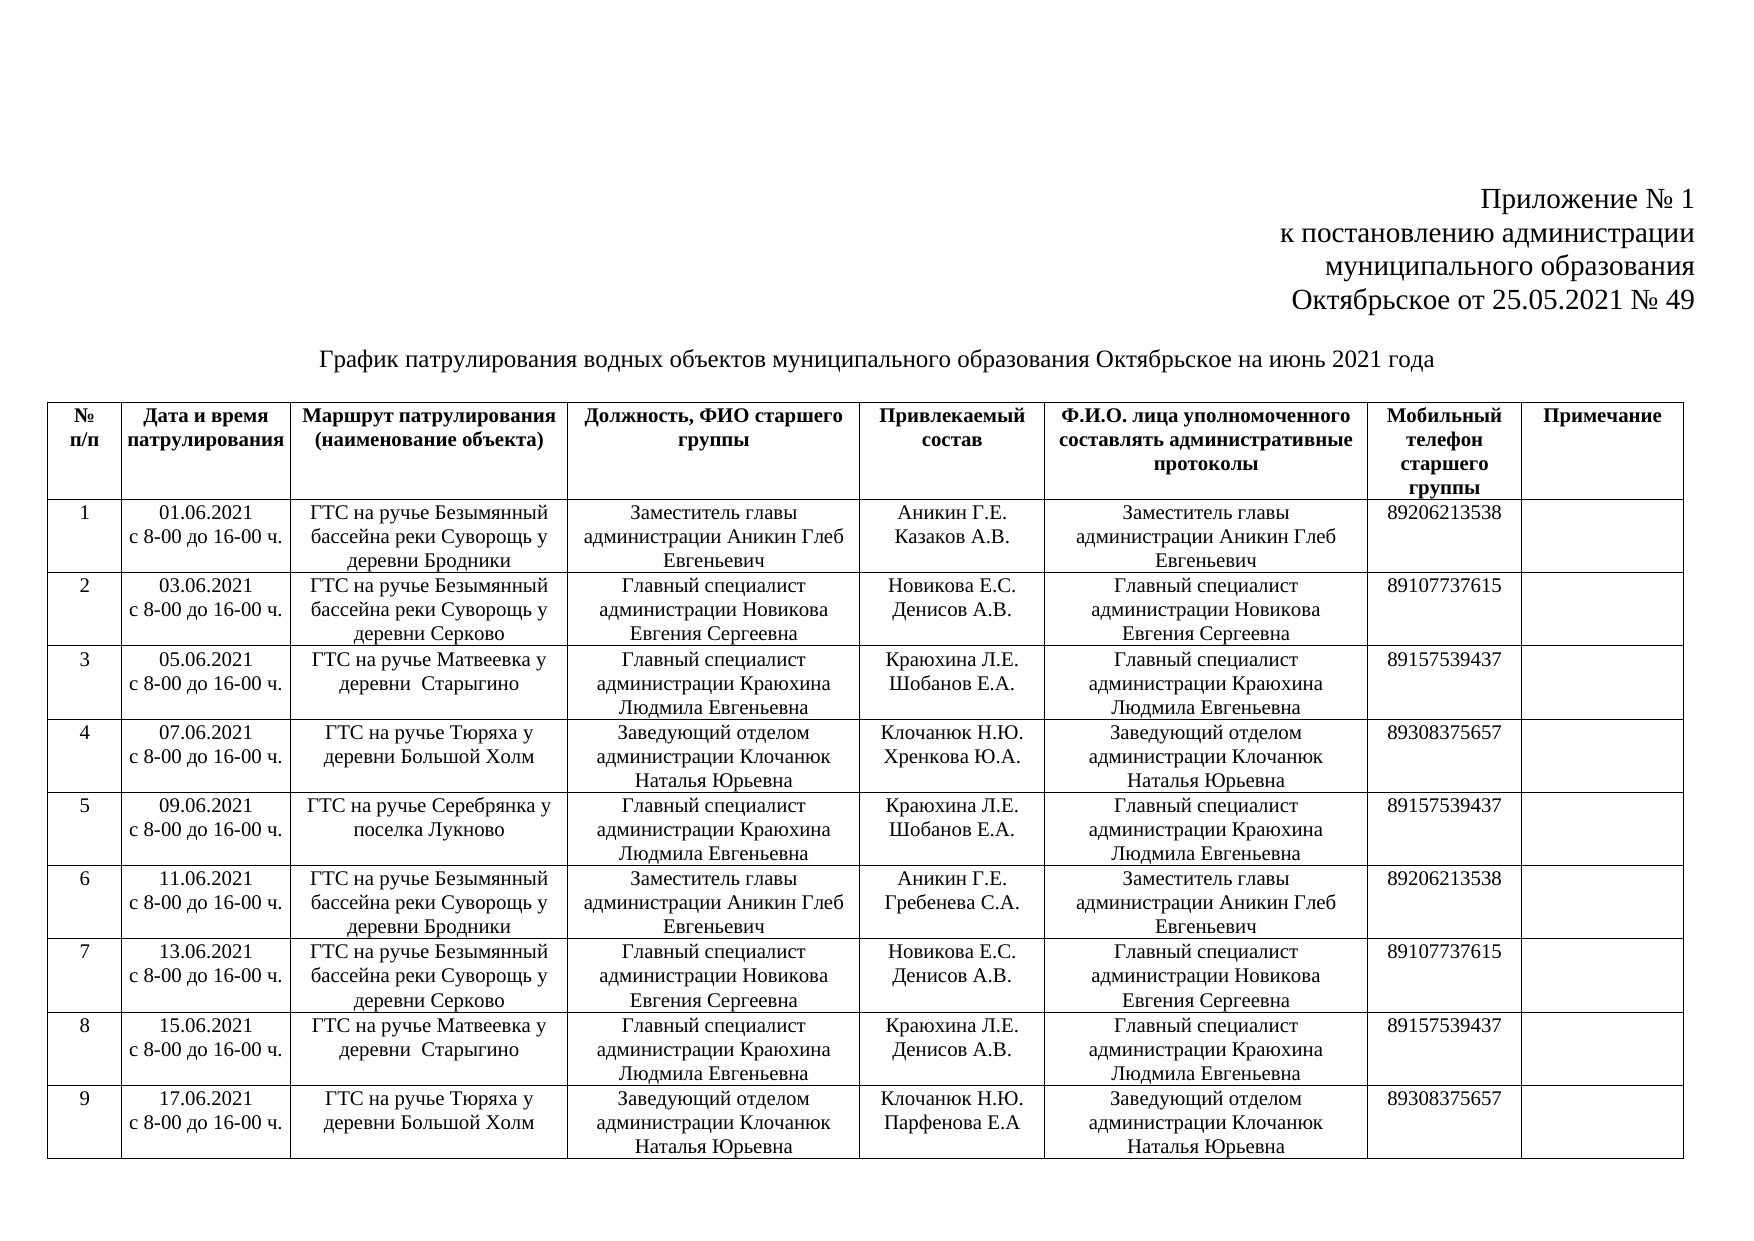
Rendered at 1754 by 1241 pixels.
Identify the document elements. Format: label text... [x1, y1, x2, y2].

table_cell 03.06.2021 с 8-00 до 16-00 ч. [122, 573, 290, 645]
table_cell Аникин Г.Е. Гребенева С.А. [860, 866, 1044, 938]
table_cell Аникин Г.Е. Казаков А.В. [860, 500, 1044, 572]
table_header Примечание [1522, 403, 1683, 499]
table_cell Главный специалист администрации Новикова Евгения Сергеевна [568, 573, 859, 645]
text к постановлению администрации [59, 215, 1695, 248]
table_cell [1522, 1013, 1683, 1085]
table_cell Заведующий отделом администрации Клочанюк Наталья Юрьевна [568, 720, 859, 792]
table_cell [291, 1086, 567, 1158]
table_cell 15.06.2021 с 8-00 до 16-00 ч. [122, 1013, 290, 1085]
table_cell Новикова Е.С. Денисов А.В. [860, 573, 1044, 645]
table_cell Главный специалист администрации Краюхина Людмила Евгеньевна [1045, 1013, 1367, 1085]
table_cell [568, 1086, 859, 1158]
table_cell Главный специалист администрации Краюхина Людмила Евгеньевна [568, 1013, 859, 1085]
table_cell Заместитель главы администрации Аникин Глеб Евгеньевич [568, 500, 859, 572]
table_cell 4 [48, 720, 121, 792]
table_header Дата и время патрулирования [122, 403, 290, 499]
table_cell [1522, 573, 1683, 645]
table_cell ГТС на ручье Тюряха у деревни Большой Холм [291, 720, 567, 792]
table_cell [1522, 646, 1683, 719]
table_cell Главный специалист администрации Краюхина Людмила Евгеньевна [1045, 646, 1367, 719]
text Приложение № 1 [59, 181, 1695, 215]
table_header Маршрут патрулирования (наименование объекта) [291, 403, 567, 499]
table_cell ГТС на ручье Безымянный бассейна реки Суворощь у деревни Серково [291, 939, 567, 1012]
table_cell 89308375657 [1368, 720, 1521, 792]
table_cell 89157539437 [1368, 646, 1521, 719]
table_cell 89206213538 [1368, 500, 1521, 572]
table_cell 8 [48, 1013, 121, 1085]
table_cell ГТС на ручье Безымянный бассейна реки Суворощь у деревни Бродники [291, 500, 567, 572]
table_cell ГТС на ручье Серебрянка у поселка Лукново [291, 793, 567, 865]
text График патрулирования водных объектов муниципального образования Октябрьское на июнь 2021 года [59, 344, 1695, 373]
table_cell 13.06.2021 с 8-00 до 16-00 ч. [122, 939, 290, 1012]
text Октябрьское от 25.05.2021 № 49 [59, 282, 1695, 315]
table_cell Новикова Е.С. Денисов А.В. [860, 939, 1044, 1012]
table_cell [122, 1086, 290, 1158]
table_cell Краюхина Л.Е. Денисов А.В. [860, 1013, 1044, 1085]
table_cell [1045, 1086, 1367, 1158]
table_cell [1522, 939, 1683, 1012]
table_cell ГТС на ручье Безымянный бассейна реки Суворощь у деревни Серково [291, 573, 567, 645]
table_cell 07.06.2021 с 8-00 до 16-00 ч. [122, 720, 290, 792]
table_cell 6 [48, 866, 121, 938]
table_cell 11.06.2021 с 8-00 до 16-00 ч. [122, 866, 290, 938]
table_cell 89157539437 [1368, 793, 1521, 865]
table_cell 05.06.2021 с 8-00 до 16-00 ч. [122, 646, 290, 719]
table_cell Главный специалист администрации Новикова Евгения Сергеевна [568, 939, 859, 1012]
table_cell Краюхина Л.Е. Шобанов Е.А. [860, 793, 1044, 865]
table_cell Главный специалист администрации Новикова Евгения Сергеевна [1045, 939, 1367, 1012]
table_cell [1522, 1086, 1683, 1158]
table_cell Главный специалист администрации Краюхина Людмила Евгеньевна [568, 646, 859, 719]
table_cell Заместитель главы администрации Аникин Глеб Евгеньевич [1045, 866, 1367, 938]
table_cell [1522, 793, 1683, 865]
table_cell 89157539437 [1368, 1013, 1521, 1085]
table_cell 89107737615 [1368, 573, 1521, 645]
table_header Должность, ФИО старшего группы [568, 403, 859, 499]
table_cell 09.06.2021 с 8-00 до 16-00 ч. [122, 793, 290, 865]
table_cell 7 [48, 939, 121, 1012]
table_cell [1522, 500, 1683, 572]
table_header Ф.И.О. лица уполномоченного составлять административные протоколы [1045, 403, 1367, 499]
table_cell Главный специалист администрации Краюхина Людмила Евгеньевна [1045, 793, 1367, 865]
table_header № п/п [48, 403, 121, 499]
table_cell [1522, 866, 1683, 938]
table_cell Заведующий отделом администрации Клочанюк Наталья Юрьевна [1045, 720, 1367, 792]
table_cell Краюхина Л.Е. Шобанов Е.А. [860, 646, 1044, 719]
table_cell ГТС на ручье Безымянный бассейна реки Суворощь у деревни Бродники [291, 866, 567, 938]
table_cell Заместитель главы администрации Аникин Глеб Евгеньевич [1045, 500, 1367, 572]
table_cell Главный специалист администрации Новикова Евгения Сергеевна [1045, 573, 1367, 645]
table_cell Заместитель главы администрации Аникин Глеб Евгеньевич [568, 866, 859, 938]
table_cell 1 [48, 500, 121, 572]
table_header Привлекаемый состав [860, 403, 1044, 499]
text муниципального образования [59, 248, 1695, 282]
table_cell 3 [48, 646, 121, 719]
table_cell ГТС на ручье Матвеевка у деревни Старыгино [291, 1013, 567, 1085]
table_cell 89107737615 [1368, 939, 1521, 1012]
table_cell 5 [48, 793, 121, 865]
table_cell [860, 1086, 1044, 1158]
table_cell 89308375657 [1368, 1086, 1521, 1158]
table_cell 01.06.2021 с 8-00 до 16-00 ч. [122, 500, 290, 572]
table_cell Главный специалист администрации Краюхина Людмила Евгеньевна [568, 793, 859, 865]
table_cell 89206213538 [1368, 866, 1521, 938]
table_cell ГТС на ручье Матвеевка у деревни Старыгино [291, 646, 567, 719]
table_cell 2 [48, 573, 121, 645]
table_cell 9 [48, 1086, 121, 1158]
table_cell Клочанюк Н.Ю. Хренкова Ю.А. [860, 720, 1044, 792]
table_header Мобильный телефон старшего группы [1368, 403, 1521, 499]
table_cell [1522, 720, 1683, 792]
